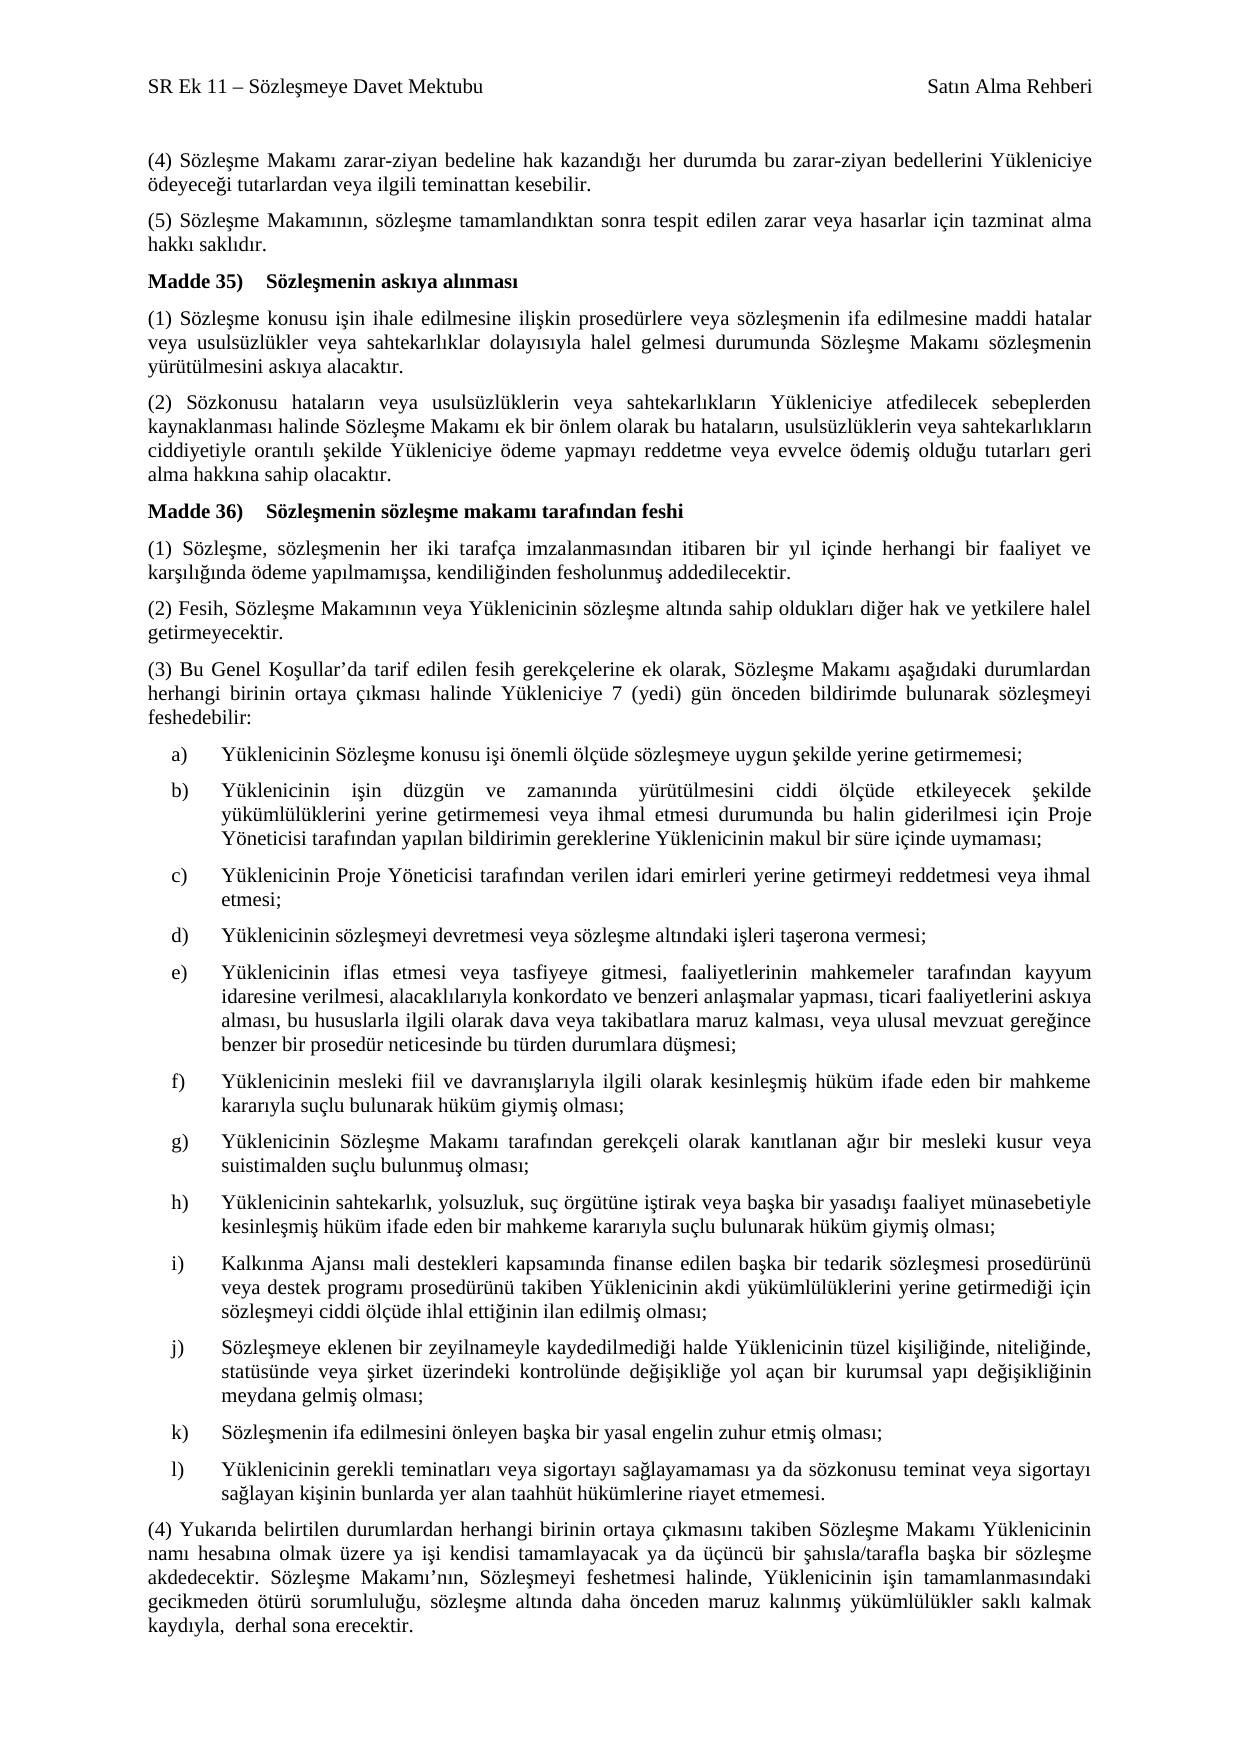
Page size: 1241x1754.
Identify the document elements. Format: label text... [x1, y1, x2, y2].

text (4) Yukarıda belirtilen durumlardan herhangi birinin ortaya çıkmasını takiben Sözleşme Makamı Yüklenicinin namı hesabına olmak üzere ya işi kendisi tamamlayacak ya da üçüncü bir şahısla/tarafla başka bir sözleşme akdedecektir. Sözleşme Makamı’nın, Sözleşmeyi feshetmesi halinde, Yüklenicinin işin tamamlanmasındaki gecikmeden ötürü sorumluluğu, sözleşme altında daha önceden maruz kalınmış yükümlülükler saklı kalmak kaydıyla, derhal sona erecektir. [148, 1517, 1093, 1637]
list Yüklenicinin mesleki fiil ve davranışlarıyla ilgili olarak kesinleşmiş hüküm ifade eden bir mahkeme kararıyla suçlu bulunarak hüküm giymiş olması; [171, 1069, 1093, 1117]
text (2) Fesih, Sözleşme Makamının veya Yüklenicinin sözleşme altında sahip oldukları diğer hak ve yetkilere halel getirmeyecektir. [148, 596, 1093, 644]
list Yüklenicinin sahtekarlık, yolsuzluk, suç örgütüne iştirak veya başka bir yasadışı faaliyet münasebetiyle kesinleşmiş hüküm ifade eden bir mahkeme kararıyla suçlu bulunarak hüküm giymiş olması; [171, 1190, 1093, 1238]
list Yüklenicinin gerekli teminatları veya sigortayı sağlayamaması ya da sözkonusu teminat veya sigortayı sağlayan kişinin bunlarda yer alan taahhüt hükümlerine riayet etmemesi. [171, 1456, 1093, 1504]
text (4) Sözleşme Makamı zarar-ziyan bedeline hak kazandığı her durumda bu zarar-ziyan bedellerini Yükleniciye ödeyeceği tutarlardan veya ilgili teminattan kesebilir. [148, 148, 1093, 196]
text (2) Sözkonusu hataların veya usulsüzlüklerin veya sahtekarlıkların Yükleniciye atfedilecek sebeplerden kaynaklanması halinde Sözleşme Makamı ek bir önlem olarak bu hataların, usulsüzlüklerin veya sahtekarlıkların ciddiyetiyle orantılı şekilde Yükleniciye ödeme yapmayı reddetme veya evvelce ödemiş olduğu tutarları geri alma hakkına sahip olacaktır. [148, 390, 1093, 486]
text (5) Sözleşme Makamının, sözleşme tamamlandıktan sonra tespit edilen zarar veya hasarlar için tazminat alma hakkı saklıdır. [148, 208, 1093, 256]
list Sözleşmenin sözleşme makamı tarafından feshi [148, 499, 1093, 523]
text (1) Sözleşme konusu işin ihale edilmesine ilişkin prosedürlere veya sözleşmenin ifa edilmesine maddi hatalar veya usulsüzlükler veya sahtekarlıklar dolayısıyla halel gelmesi durumunda Sözleşme Makamı sözleşmenin yürütülmesini askıya alacaktır. [148, 306, 1093, 378]
list Sözleşmeye eklenen bir zeyilnameyle kaydedilmediği halde Yüklenicinin tüzel kişiliğinde, niteliğinde, statüsünde veya şirket üzerindeki kontrolünde değişikliğe yol açan bir kurumsal yapı değişikliğinin meydana gelmiş olması; [171, 1335, 1093, 1407]
list Sözleşmenin ifa edilmesini önleyen başka bir yasal engelin zuhur etmiş olması; [171, 1420, 1093, 1444]
list Yüklenicinin sözleşmeyi devretmesi veya sözleşme altındaki işleri taşerona vermesi; [171, 923, 1093, 947]
list Yüklenicinin Proje Yöneticisi tarafından verilen idari emirleri yerine getirmeyi reddetmesi veya ihmal etmesi; [171, 863, 1093, 911]
list Yüklenicinin Sözleşme konusu işi önemli ölçüde sözleşmeye uygun şekilde yerine getirmemesi; [171, 741, 1093, 766]
text (3) Bu Genel Koşullar’da tarif edilen fesih gerekçelerine ek olarak, Sözleşme Makamı aşağıdaki durumlardan herhangi birinin ortaya çıkması halinde Yükleniciye 7 (yedi) gün önceden bildirimde bulunarak sözleşmeyi feshedebilir: [148, 657, 1093, 729]
list Yüklenicinin iflas etmesi veya tasfiyeye gitmesi, faaliyetlerinin mahkemeler tarafından kayyum idaresine verilmesi, alacaklılarıyla konkordato ve benzeri anlaşmalar yapması, ticari faaliyetlerini askıya alması, bu hususlarla ilgili olarak dava veya takibatlara maruz kalması, veya ulusal mevzuat gereğince benzer bir prosedür neticesinde bu türden durumlara düşmesi; [171, 960, 1093, 1056]
list Sözleşmenin askıya alınması [148, 269, 1093, 293]
text (1) Sözleşme, sözleşmenin her iki tarafça imzalanmasından itibaren bir yıl içinde herhangi bir faaliyet ve karşılığında ödeme yapılmamışsa, kendiliğinden fesholunmuş addedilecektir. [148, 536, 1093, 584]
list Yüklenicinin işin düzgün ve zamanında yürütülmesini ciddi ölçüde etkileyecek şekilde yükümlülüklerini yerine getirmemesi veya ihmal etmesi durumunda bu halin giderilmesi için Proje Yöneticisi tarafından yapılan bildirimin gereklerine Yüklenicinin makul bir süre içinde uymaması; [171, 778, 1093, 850]
list Yüklenicinin Sözleşme Makamı tarafından gerekçeli olarak kanıtlanan ağır bir mesleki kusur veya suistimalden suçlu bulunmuş olması; [171, 1129, 1093, 1177]
list Kalkınma Ajansı mali destekleri kapsamında finanse edilen başka bir tedarik sözleşmesi prosedürünü veya destek programı prosedürünü takiben Yüklenicinin akdi yükümlülüklerini yerine getirmediği için sözleşmeyi ciddi ölçüde ihlal ettiğinin ilan edilmiş olması; [171, 1251, 1093, 1323]
